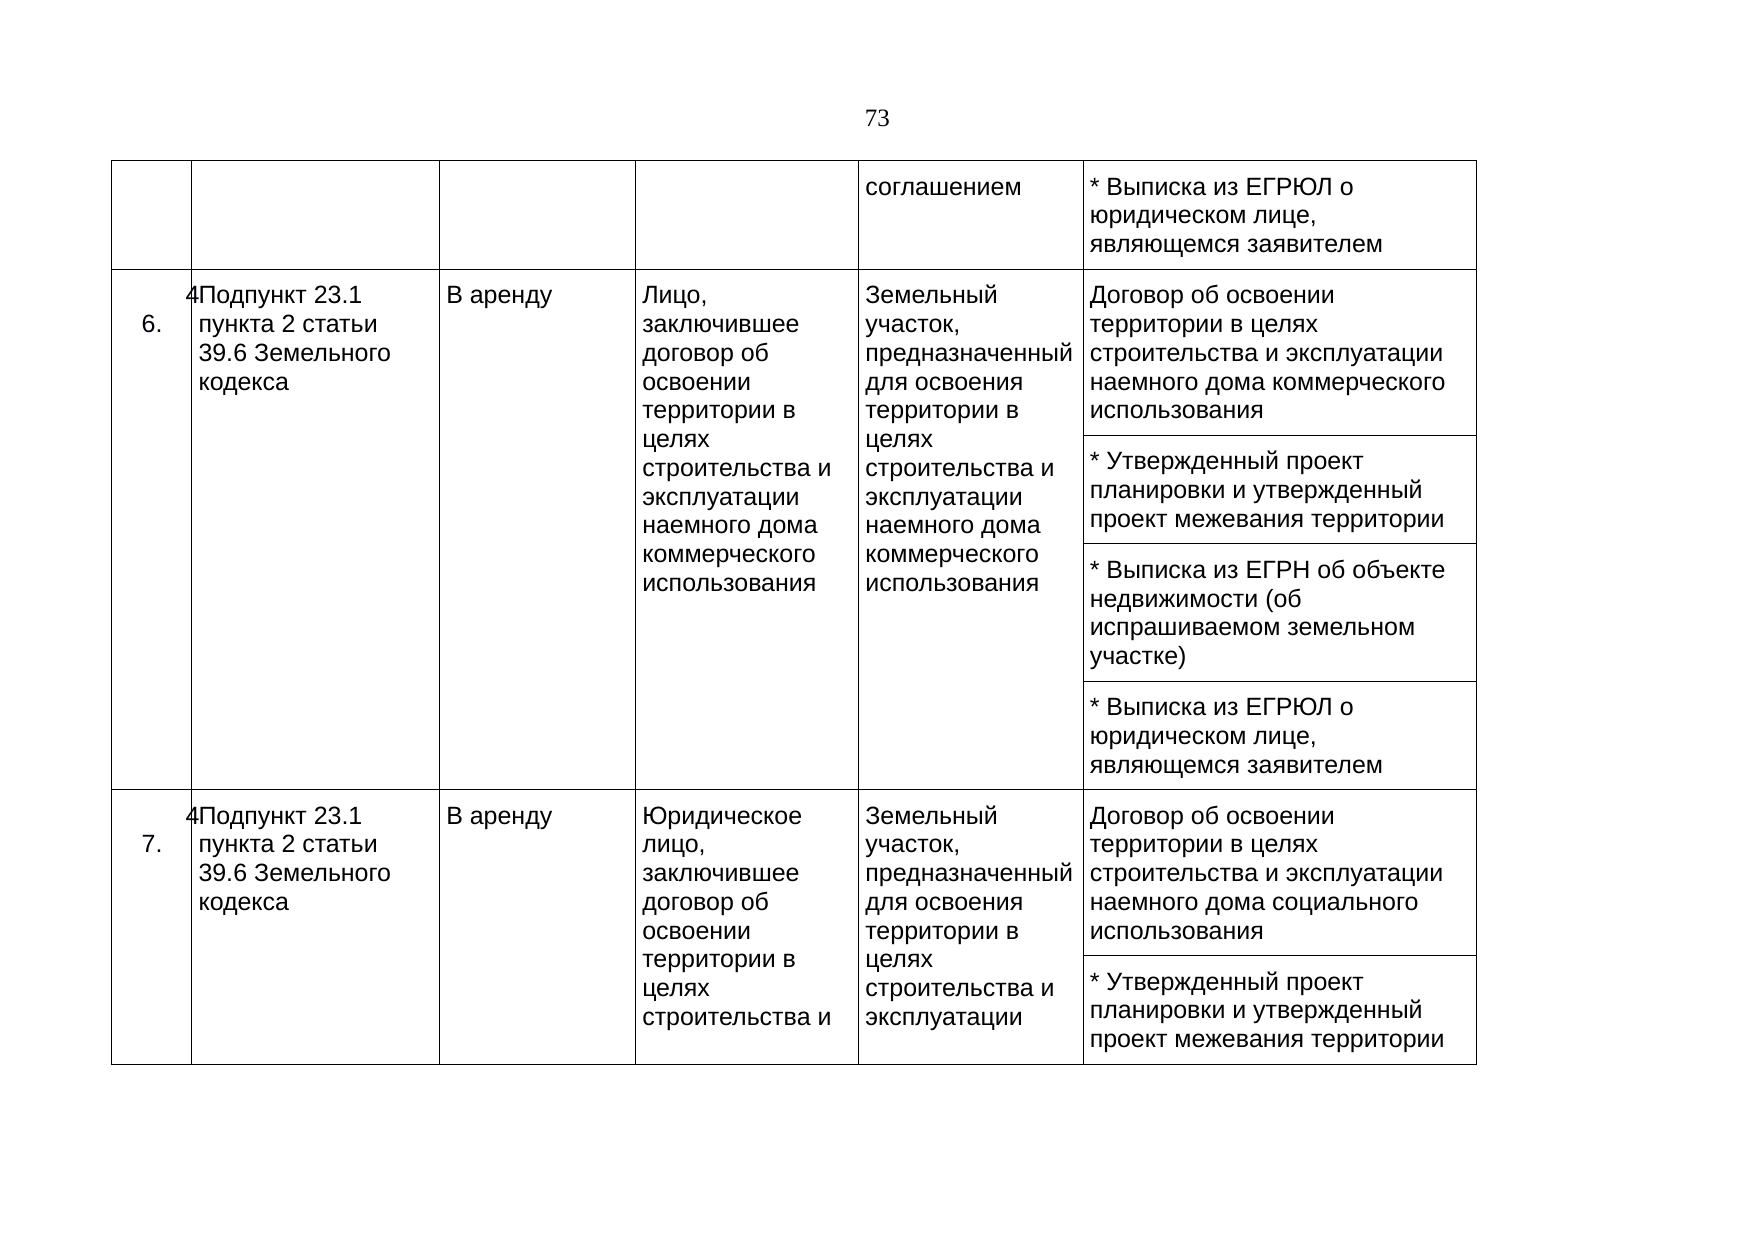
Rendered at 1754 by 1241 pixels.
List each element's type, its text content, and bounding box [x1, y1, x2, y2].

table_cell В аренду [440, 790, 635, 1064]
table_cell Юридическое лицо, заключившее договор об освоении территории в целях строительства и эксплуатации наемного дома социального использования [636, 790, 858, 1064]
table_cell Земельный участок, предназначенный для освоения территории в целях строительства и эксплуатации наемного дома социального использования [859, 790, 1083, 1064]
table_cell Договор об освоении территории в целях строительства и эксплуатации наемного дома коммерческого использования [1084, 270, 1476, 435]
table_cell В аренду [440, 270, 635, 789]
table_cell * Утвержденный проект планировки и утвержденный проект межевания территории [1084, 436, 1476, 543]
table_cell * Выписка из ЕГРЮЛ о юридическом лице, являющемся заявителем [1084, 161, 1476, 269]
table_cell Подпункт 23.1 пункта 2 статьи 39.6 Земельного кодекса [192, 790, 439, 1064]
table_cell * Выписка из ЕГРН об объекте недвижимости (об испрашиваемом земельном участке) [1084, 544, 1476, 681]
table_cell Лицо, заключившее договор об освоении территории в целях строительства и эксплуатации наемного дома коммерческого использования [636, 270, 858, 789]
table_cell Подпункт 23.1 пункта 2 статьи 39.6 Земельного кодекса [192, 270, 439, 789]
table_cell * Утвержденный проект планировки и утвержденный проект межевания территории [1084, 956, 1476, 1064]
table_cell 47. [112, 790, 191, 1064]
table_cell Земельный участок, предназначенный для освоения территории в целях строительства и эксплуатации наемного дома коммерческого использования [859, 270, 1083, 789]
table_cell Договор об освоении территории в целях строительства и эксплуатации наемного дома социального использования [1084, 790, 1476, 955]
table_cell * Выписка из ЕГРЮЛ о юридическом лице, являющемся заявителем [1084, 682, 1476, 789]
table_cell 46. [112, 270, 191, 789]
